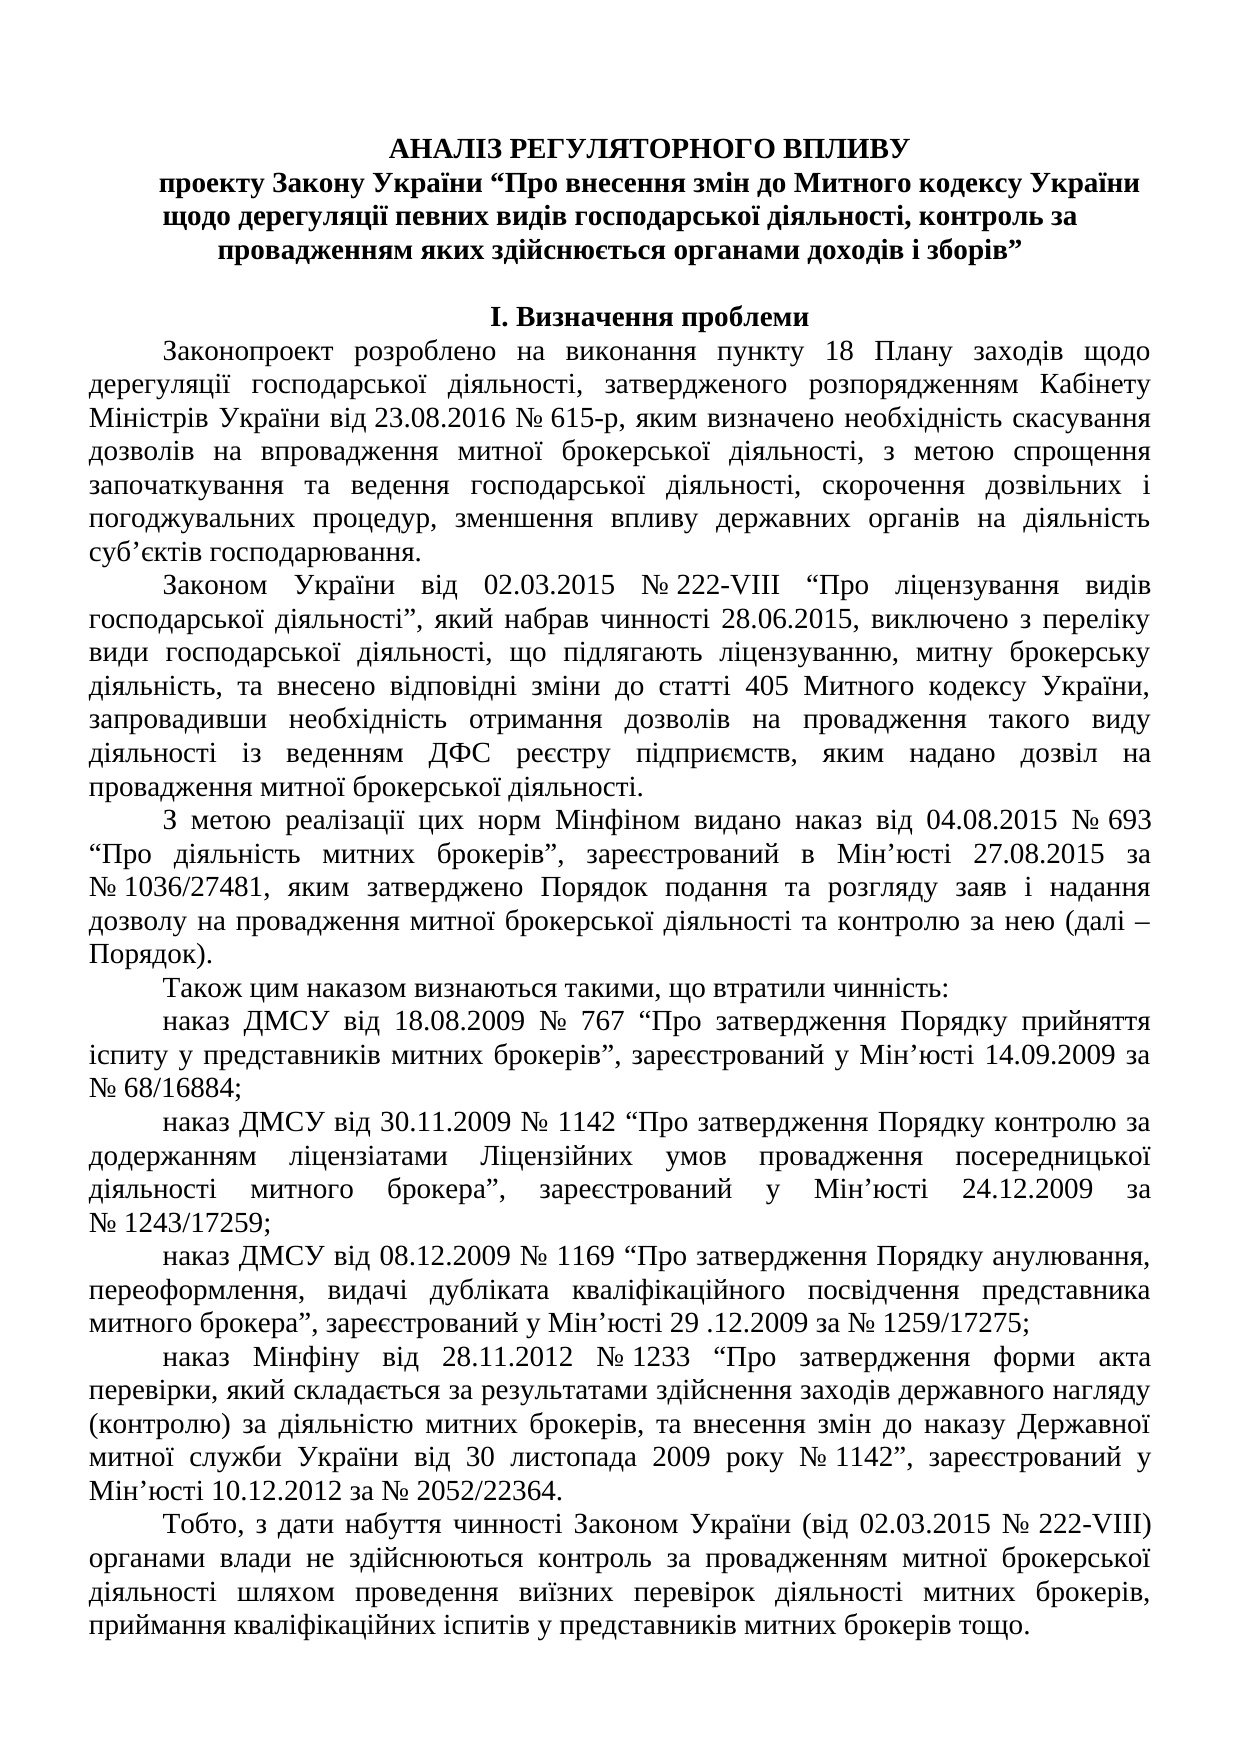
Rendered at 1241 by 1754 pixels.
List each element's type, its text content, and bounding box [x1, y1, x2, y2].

text наказ ДМСУ від 18.08.2009 № 767 “Про затвердження Порядку прийняття іспиту у представників митних брокерів”, зареєстрований у Мін’юсті 14.09.2009 за № 68/16884; [89, 1003, 1152, 1104]
text З метою реалізації цих норм Мінфіном видано наказ від 04.08.2015 № 693 “Про діяльність митних брокерів”, зареєстрований в Мін’юсті 27.08.2015 за № 1036/27481, яким затверджено Порядок подання та розгляду заяв і надання дозволу на провадження митної брокерської діяльності та контролю за нею (далі – Порядок). [89, 802, 1152, 970]
subtitle І. Визначення проблеми [89, 299, 1152, 333]
text проекту Закону України “Про внесення змін до Митного кодексу України щодо дерегуляції певних видів господарської діяльності, контроль за провадженням яких здійснюється органами доходів і зборів” [89, 165, 1152, 266]
text Також цим наказом визнаються такими, що втратили чинність: [89, 970, 1152, 1003]
text наказ Мінфіну від 28.11.2012 № 1233 “Про затвердження форми акта перевірки, який складається за результатами здійснення заходів державного нагляду (контролю) за діяльністю митних брокерів, та внесення змін до наказу Державної митної служби України від 30 листопада 2009 року № 1142”, зареєстрований у Мін’юсті 10.12.2012 за № 2052/22364. [89, 1339, 1152, 1507]
text наказ ДМСУ від 08.12.2009 № 1169 “Про затвердження Порядку анулювання, переоформлення, видачі дубліката кваліфікаційного посвідчення представника митного брокера”, зареєстрований у Мін’юсті 29 .12.2009 за № 1259/17275; [89, 1238, 1152, 1339]
text наказ ДМСУ від 30.11.2009 № 1142 “Про затвердження Порядку контролю за додержанням ліцензіатами Ліцензійних умов провадження посередницької діяльності митного брокера”, зареєстрований у Мін’юсті 24.12.2009 за № 1243/17259; [89, 1104, 1152, 1238]
text Законопроект розроблено на виконання пункту 18 Плану заходів щодо дерегуляції господарської діяльності, затвердженого розпорядженням Кабінету Міністрів України від 23.08.2016 № 615-р, яким визначено необхідність скасування дозволів на впровадження митної брокерської діяльності, з метою спрощення започаткування та ведення господарської діяльності, скорочення дозвільних і погоджувальних процедур, зменшення впливу державних органів на діяльність суб’єктів господарювання. [89, 333, 1152, 567]
subtitle АНАЛІЗ РЕГУЛЯТОРНОГО ВПЛИВУ [89, 131, 1152, 165]
text Тобто, з дати набуття чинності Законом України (від 02.03.2015 № 222-VIII) органами влади не здійснюються контроль за провадженням митної брокерської діяльності шляхом проведення виїзних перевірок діяльності митних брокерів, приймання кваліфікаційних іспитів у представників митних брокерів тощо. [89, 1507, 1152, 1641]
text Законом України від 02.03.2015 № 222-VIII “Про ліцензування видів господарської діяльності”, який набрав чинності 28.06.2015, виключено з переліку види господарської діяльності, що підлягають ліцензуванню, митну брокерську діяльність, та внесено відповідні зміни до статті 405 Митного кодексу України, запровадивши необхідність отримання дозволів на провадження такого виду діяльності із веденням ДФС реєстру підприємств, яким надано дозвіл на провадження митної брокерської діяльності. [89, 567, 1152, 802]
